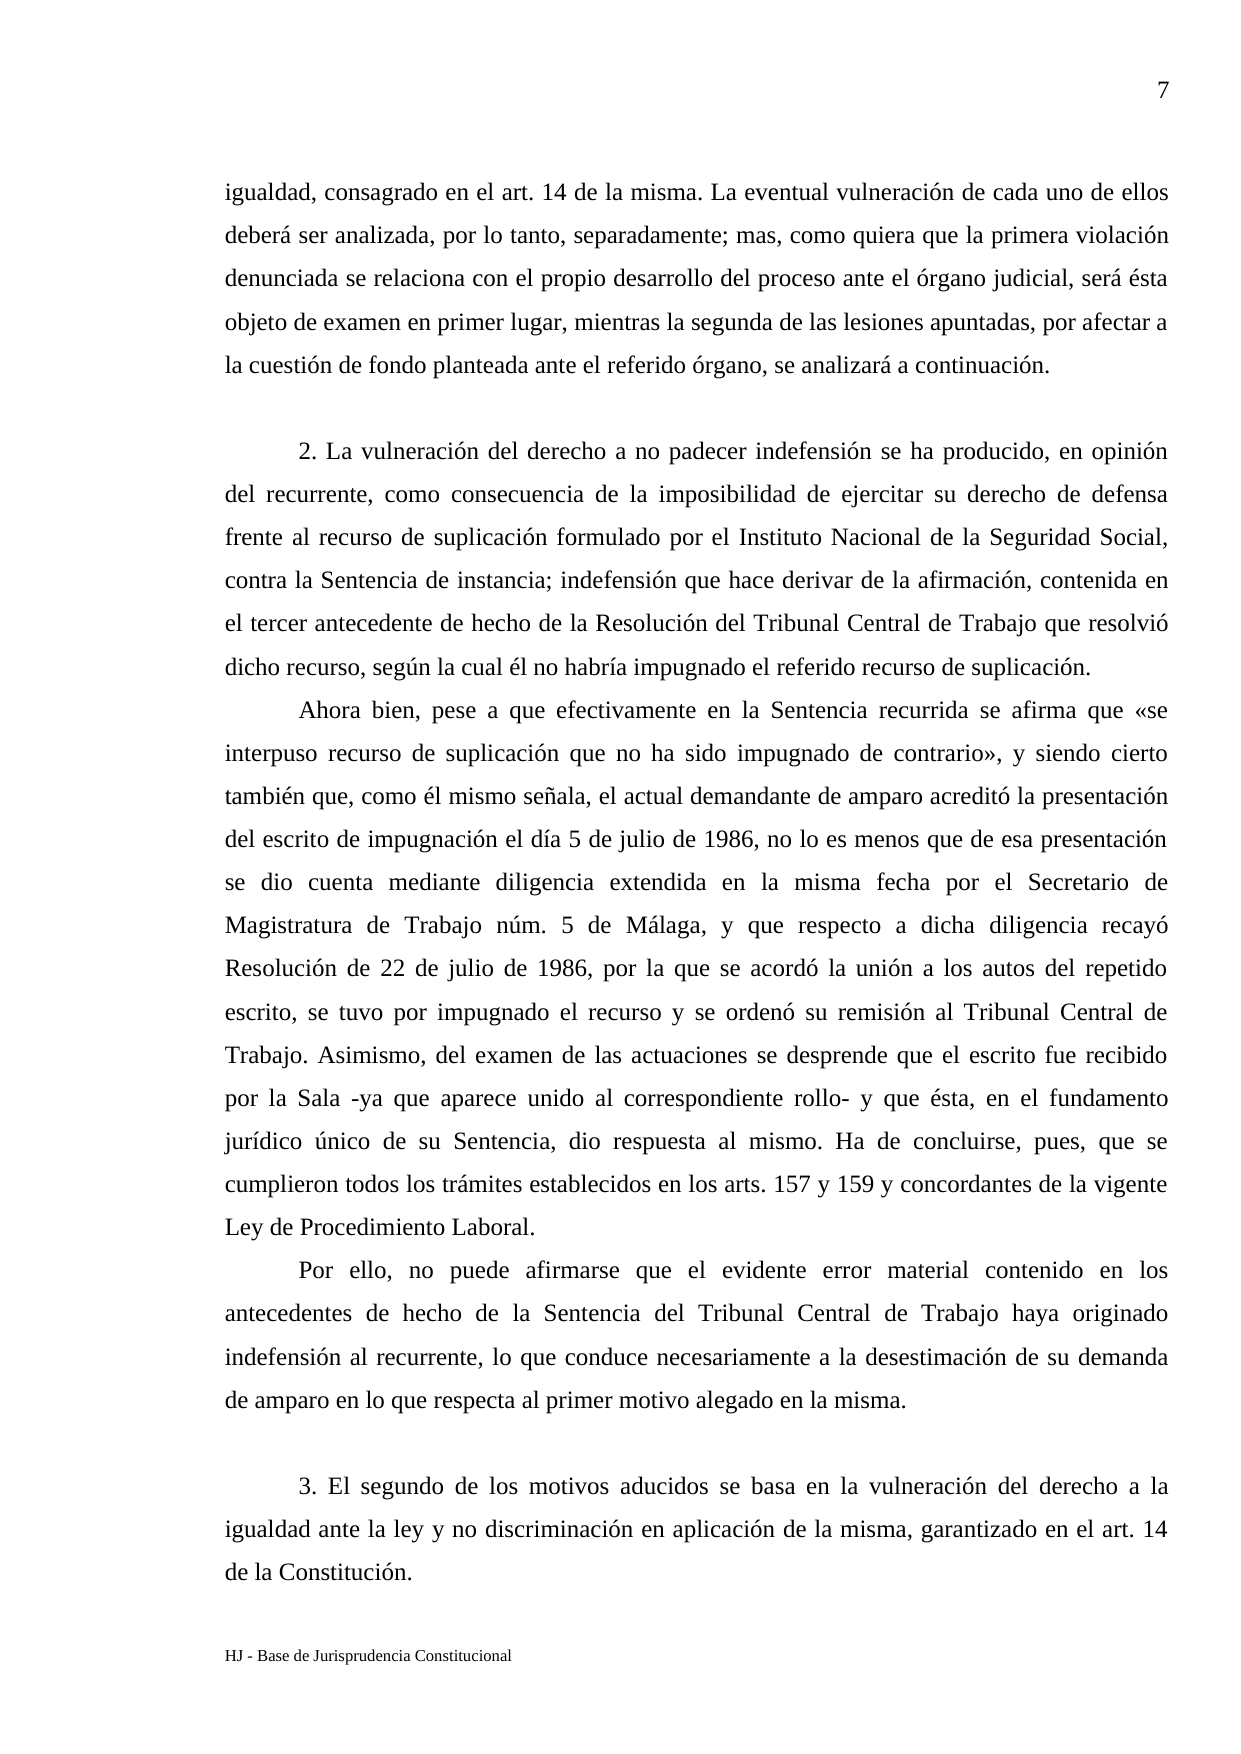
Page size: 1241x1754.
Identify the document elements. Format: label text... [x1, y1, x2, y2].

text Ahora bien, pese a que efectivamente en la Sentencia recurrida se afirma que «se interpuso recurso de suplicación que no ha sido impugnado de contrario», y siendo cierto también que, como él mismo señala, el actual demandante de amparo acreditó la presentación del escrito de impugnación el día 5 de julio de 1986, no lo es menos que de esa presentación se dio cuenta mediante diligencia extendida en la misma fecha por el Secretario de Magistratura de Trabajo núm. 5 de Málaga, y que respecto a dicha diligencia recayó Resolución de 22 de julio de 1986, por la que se acordó la unión a los autos del repetido escrito, se tuvo por impugnado el recurso y se ordenó su remisión al Tribunal Central de Trabajo. Asimismo, del examen de las actuaciones se desprende que el escrito fue recibido por la Sala -ya que aparece unido al correspondiente rollo- y que ésta, en el fundamento jurídico único de su Sentencia, dio respuesta al mismo. Ha de concluirse, pues, que se cumplieron todos los trámites establecidos en los arts. 157 y 159 y concordantes de la vigente Ley de Procedimiento Laboral. [224, 695, 1169, 1241]
text Por ello, no puede afirmarse que el evidente error material contenido en los antecedentes de hecho de la Sentencia del Tribunal Central de Trabajo haya originado indefensión al recurrente, lo que conduce necesariamente a la desestimación de su demanda de amparo en lo que respecta al primer motivo alegado en la misma. [224, 1255, 1169, 1413]
text 3. El segundo de los motivos aducidos se basa en la vulneración del derecho a la igualdad ante la ley y no discriminación en aplicación de la misma, garantizado en el art. 14 de la Constitución. [224, 1471, 1169, 1586]
text 2. La vulneración del derecho a no padecer indefensión se ha producido, en opinión del recurrente, como consecuencia de la imposibilidad de ejercitar su derecho de defensa frente al recurso de suplicación formulado por el Instituto Nacional de la Seguridad Social, contra la Sentencia de instancia; indefensión que hace derivar de la afirmación, contenida en el tercer antecedente de hecho de la Resolución del Tribunal Central de Trabajo que resolvió dicho recurso, según la cual él no habría impugnado el referido recurso de suplicación. [224, 436, 1169, 680]
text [224, 177, 1169, 378]
